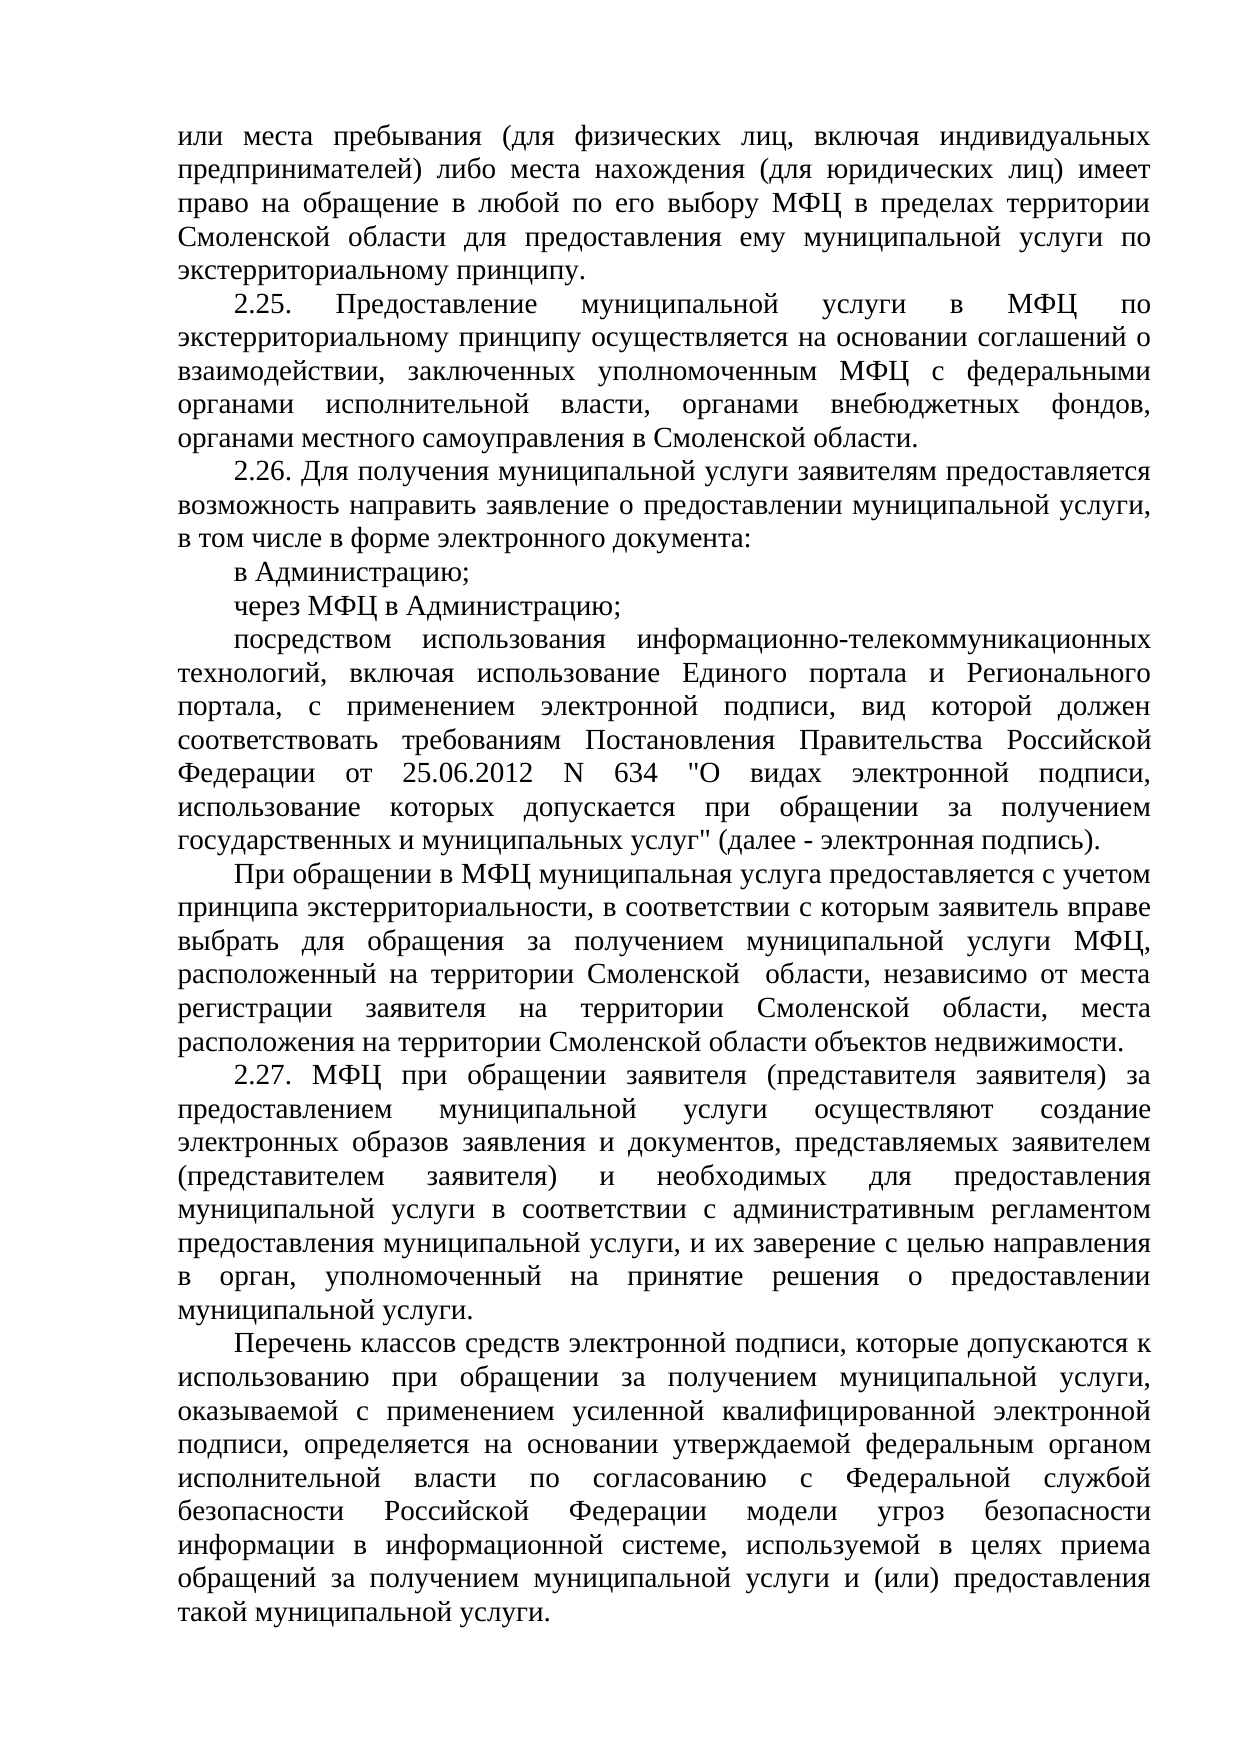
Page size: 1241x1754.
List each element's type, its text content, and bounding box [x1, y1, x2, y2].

text 2.26. Для получения муниципальной услуги заявителям предоставляется возможность направить заявление о предоставлении муниципальной услуги, в том числе в форме электронного документа: [177, 453, 1152, 554]
text 2.25. Предоставление муниципальной услуги в МФЦ по экстерриториальному принципу осуществляется на основании соглашений о взаимодействии, заключенных уполномоченным МФЦ с федеральными органами исполнительной власти, органами внебюджетных фондов, органами местного самоуправления в Смоленской области. [177, 286, 1152, 453]
text посредством использования информационно-телекоммуникационных технологий, включая использование Единого портала и Регионального портала, с применением электронной подписи, вид которой должен соответствовать требованиям Постановления Правительства Российской Федерации от 25.06.2012 N 634 "О видах электронной подписи, использование которых допускается при обращении за получением государственных и муниципальных услуг" (далее - электронная подпись). [177, 621, 1152, 856]
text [177, 118, 1152, 286]
text При обращении в МФЦ муниципальная услуга предоставляется с учетом принципа экстерриториальности, в соответствии с которым заявитель вправе выбрать для обращения за получением муниципальной услуги МФЦ, расположенный на территории Смоленской области, независимо от места регистрации заявителя на территории Смоленской области, места расположения на территории Смоленской области объектов недвижимости. [177, 856, 1152, 1057]
text 2.27. МФЦ при обращении заявителя (представителя заявителя) за предоставлением муниципальной услуги осуществляют создание электронных образов заявления и документов, представляемых заявителем (представителем заявителя) и необходимых для предоставления муниципальной услуги в соответствии с административным регламентом предоставления муниципальной услуги, и их заверение с целью направления в орган, уполномоченный на принятие решения о предоставлении муниципальной услуги. [177, 1057, 1152, 1326]
text в Администрацию; [177, 554, 1152, 588]
text Перечень классов средств электронной подписи, которые допускаются к использованию при обращении за получением муниципальной услуги, оказываемой с применением усиленной квалифицированной электронной подписи, определяется на основании утверждаемой федеральным органом исполнительной власти по согласованию с Федеральной службой безопасности Российской Федерации модели угроз безопасности информации в информационной системе, используемой в целях приема обращений за получением муниципальной услуги и (или) предоставления такой муниципальной услуги. [177, 1326, 1152, 1627]
text через МФЦ в Администрацию; [177, 588, 1152, 621]
